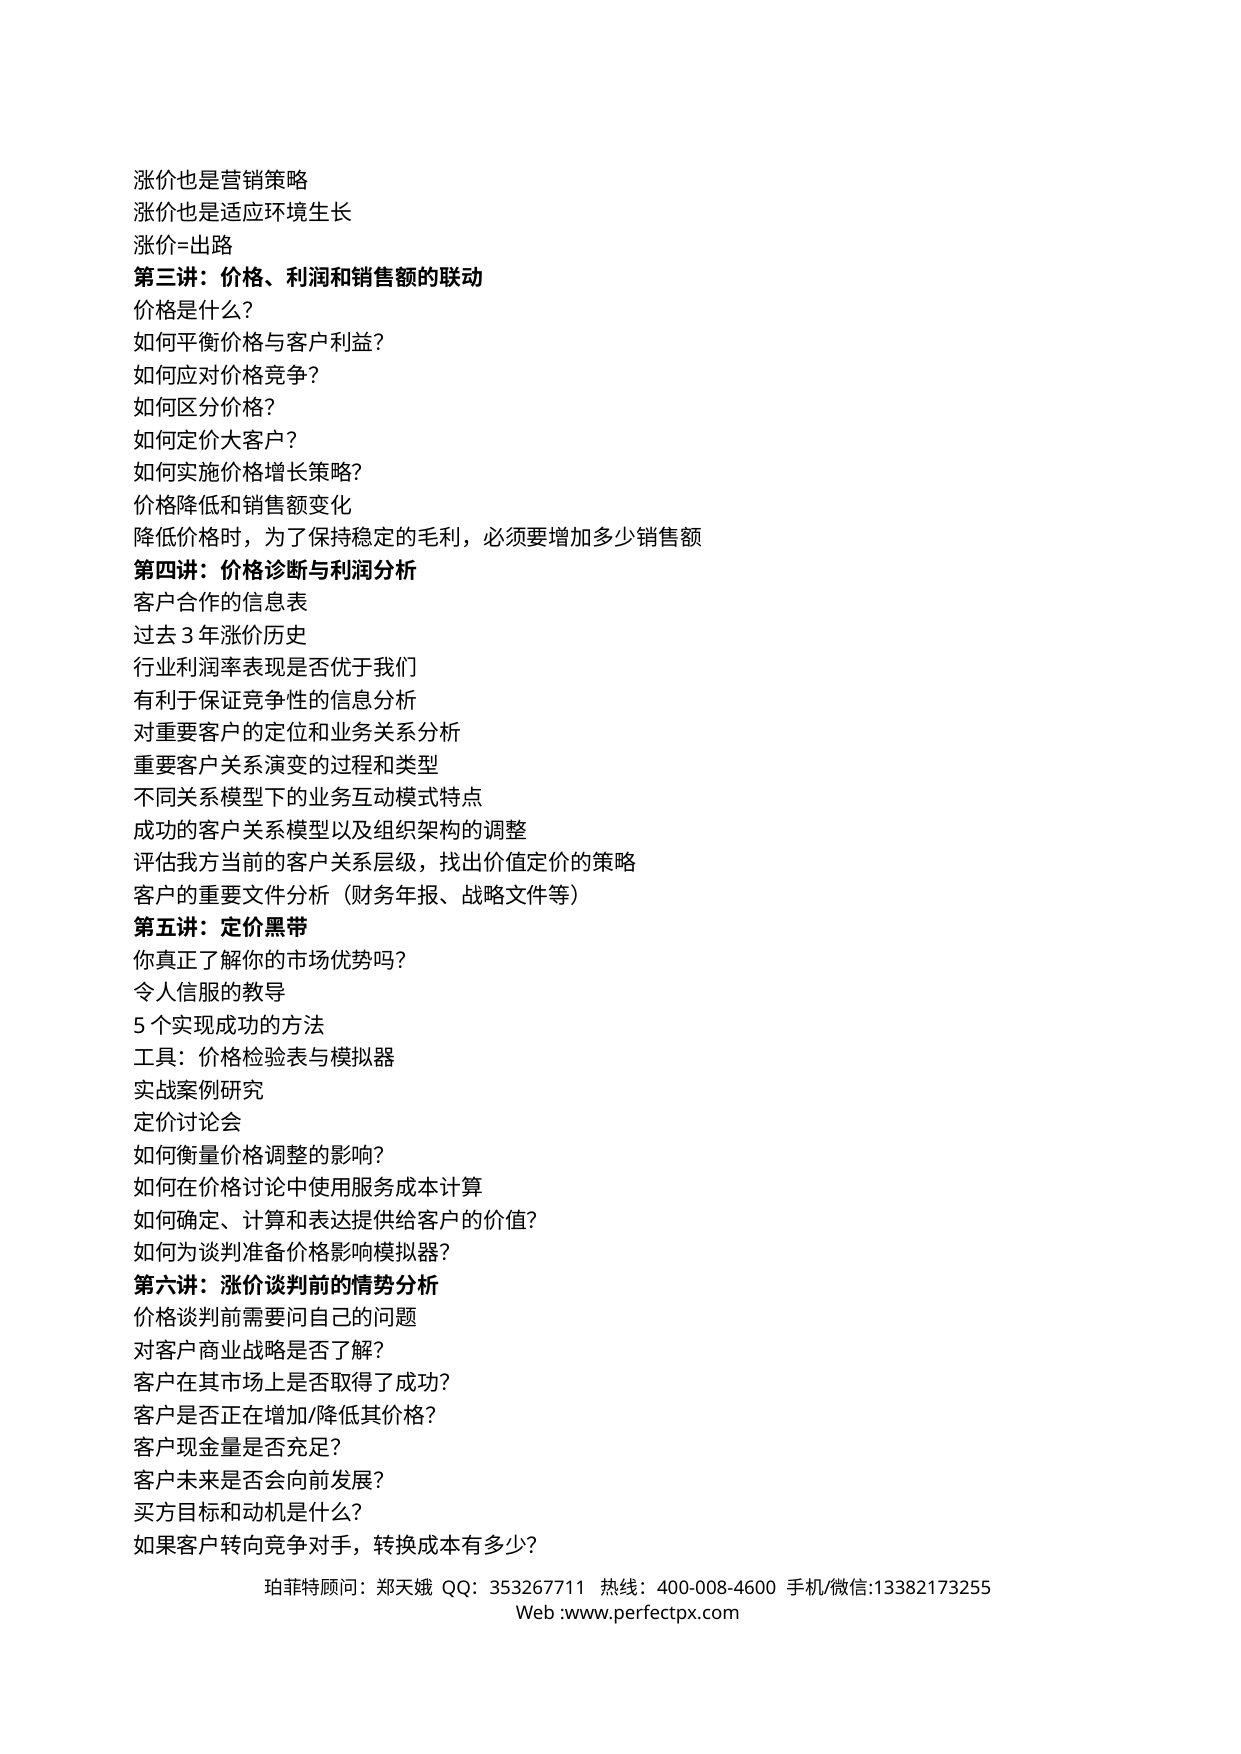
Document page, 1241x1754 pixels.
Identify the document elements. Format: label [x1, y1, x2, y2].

text [133, 162, 1122, 1560]
